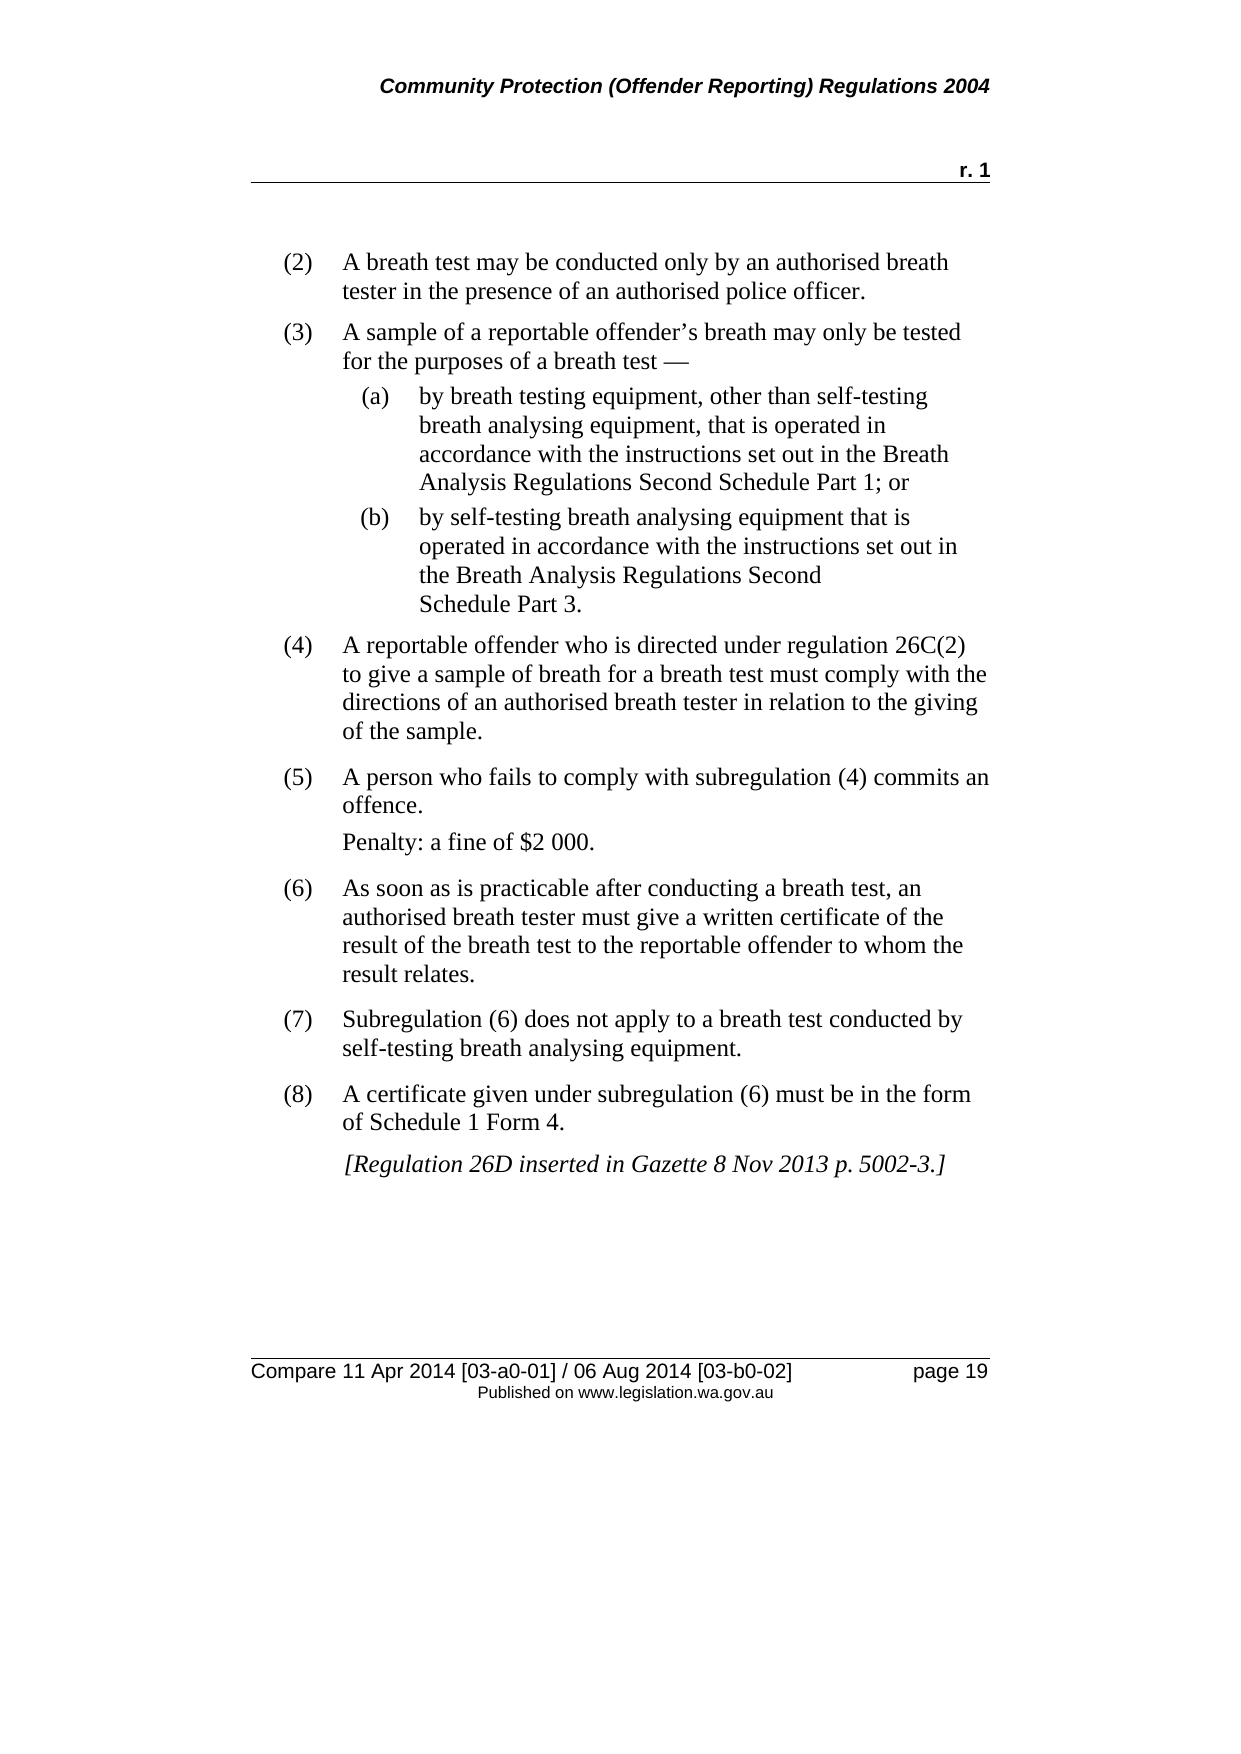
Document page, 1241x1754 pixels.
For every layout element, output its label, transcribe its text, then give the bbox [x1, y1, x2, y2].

text Penalty: a fine of $2 000. [251, 827, 990, 856]
text (8) A certificate given under subregulation (6) must be in the form of Schedule 1 Form 4. [251, 1079, 990, 1136]
text (7) Subregulation (6) does not apply to a breath test conducted by self-testing breath analysing equipment. [251, 1004, 990, 1062]
text (b) by self-testing breath analysing equipment that is operated in accordance with the instructions set out in the Breath Analysis Regulations Second Schedule Part 3. [251, 502, 990, 617]
text (3) A sample of a reportable offender’s breath may only be tested for the purposes of a breath test — [251, 317, 990, 375]
text (4) A reportable offender who is directed under regulation 26C(2) to give a sample of breath for a breath test must comply with the directions of an authorised breath tester in relation to the giving of the sample. [251, 630, 990, 745]
text (5) A person who fails to comply with subregulation (4) commits an offence. [251, 762, 990, 819]
text (6) As soon as is practicable after conducting a breath test, an authorised breath tester must give a written certificate of the result of the breath test to the reportable offender to whom the result relates. [251, 873, 990, 988]
text (a) by breath testing equipment, other than self-testing breath analysing equipment, that is operated in accordance with the instructions set out in the Breath Analysis Regulations Second Schedule Part 1; or [251, 381, 990, 496]
text [Regulation 26D inserted in Gazette 8 Nov 2013 p. 5002-3.] [251, 1149, 990, 1177]
text (2) A breath test may be conducted only by an authorised breath tester in the presence of an authorised police officer. [251, 247, 990, 305]
